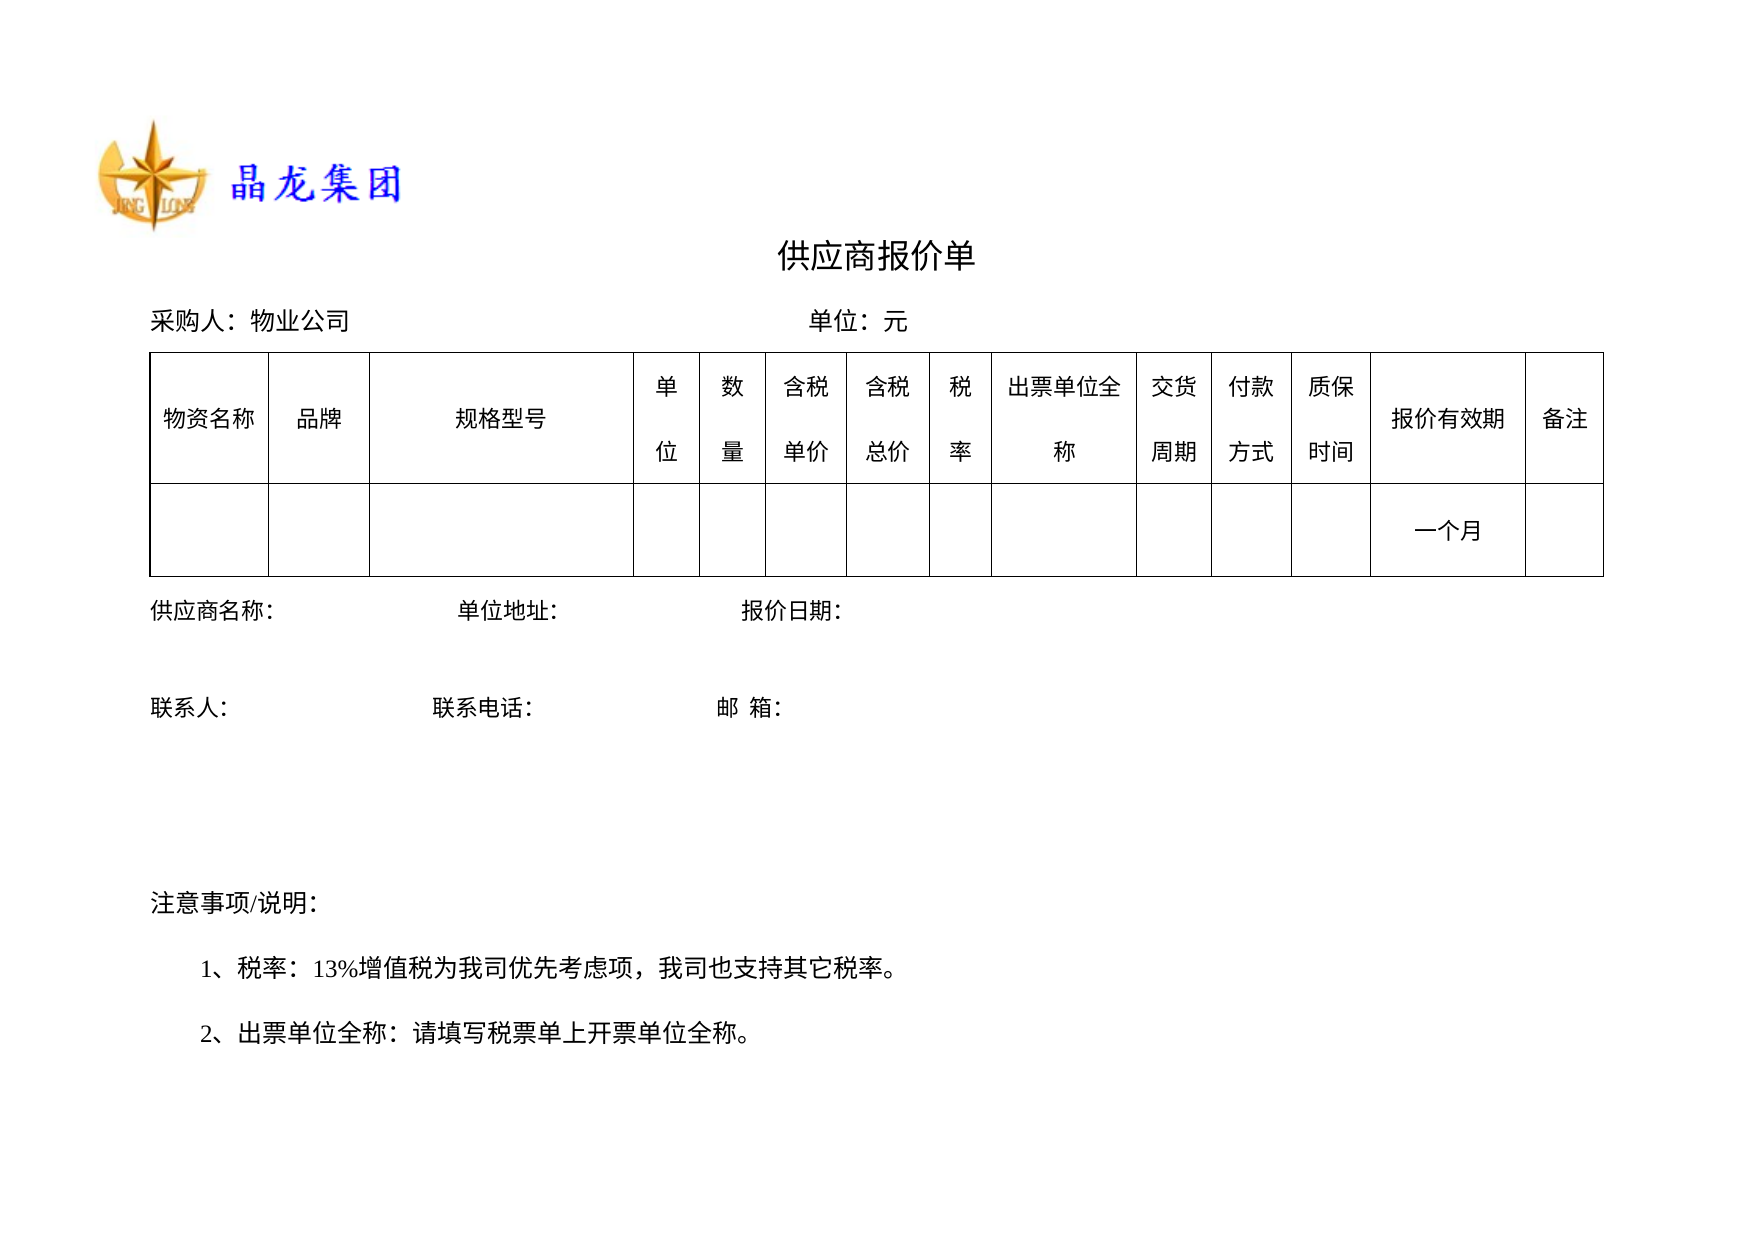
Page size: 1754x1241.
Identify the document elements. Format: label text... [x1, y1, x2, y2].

text 联系人： 联系电话： 邮 箱： [150, 674, 1604, 739]
table_header 质保时间 [1292, 353, 1370, 483]
table_header 物资名称 [151, 353, 268, 483]
table_header 付款方式 [1212, 353, 1291, 483]
table_cell [151, 484, 268, 576]
table_header 品牌 [269, 353, 369, 483]
table_header 报价有效期 [1371, 353, 1525, 483]
table_cell [847, 484, 929, 576]
table_header 含税 总价 [847, 353, 929, 483]
picture [75, 108, 449, 241]
table_cell [700, 484, 765, 576]
table_header 交货周期 [1137, 353, 1211, 483]
table_header 含税单价 [766, 353, 846, 483]
text 采购人：物业公司 单位：元 [150, 287, 1604, 352]
table_cell [992, 484, 1136, 576]
table_header 规格型号 [370, 353, 633, 483]
table_header 税率 [930, 353, 991, 483]
text 2、出票单位全称：请填写税票单上开票单位全称。 [150, 999, 1604, 1064]
table_cell [1212, 484, 1291, 576]
table_cell [269, 484, 369, 576]
table_cell [766, 484, 846, 576]
table_header 出票单位全称 [992, 353, 1136, 483]
text 供应商名称： 单位地址： 报价日期： [150, 577, 1604, 642]
text 注意事项/说明： [150, 869, 1604, 934]
table_cell [1526, 484, 1603, 576]
table_cell [1137, 484, 1211, 576]
table_cell [930, 484, 991, 576]
table_header 备注 [1526, 353, 1603, 483]
text 供应商报价单 [150, 222, 1604, 287]
table_header 单位 [634, 353, 699, 483]
table_header 数量 [700, 353, 765, 483]
table_cell [1292, 484, 1370, 576]
text 1、税率：13%增值税为我司优先考虑项，我司也支持其它税率。 [150, 934, 1604, 999]
table_cell 一个月 [1371, 484, 1525, 576]
table_cell [634, 484, 699, 576]
table_cell [370, 484, 633, 576]
